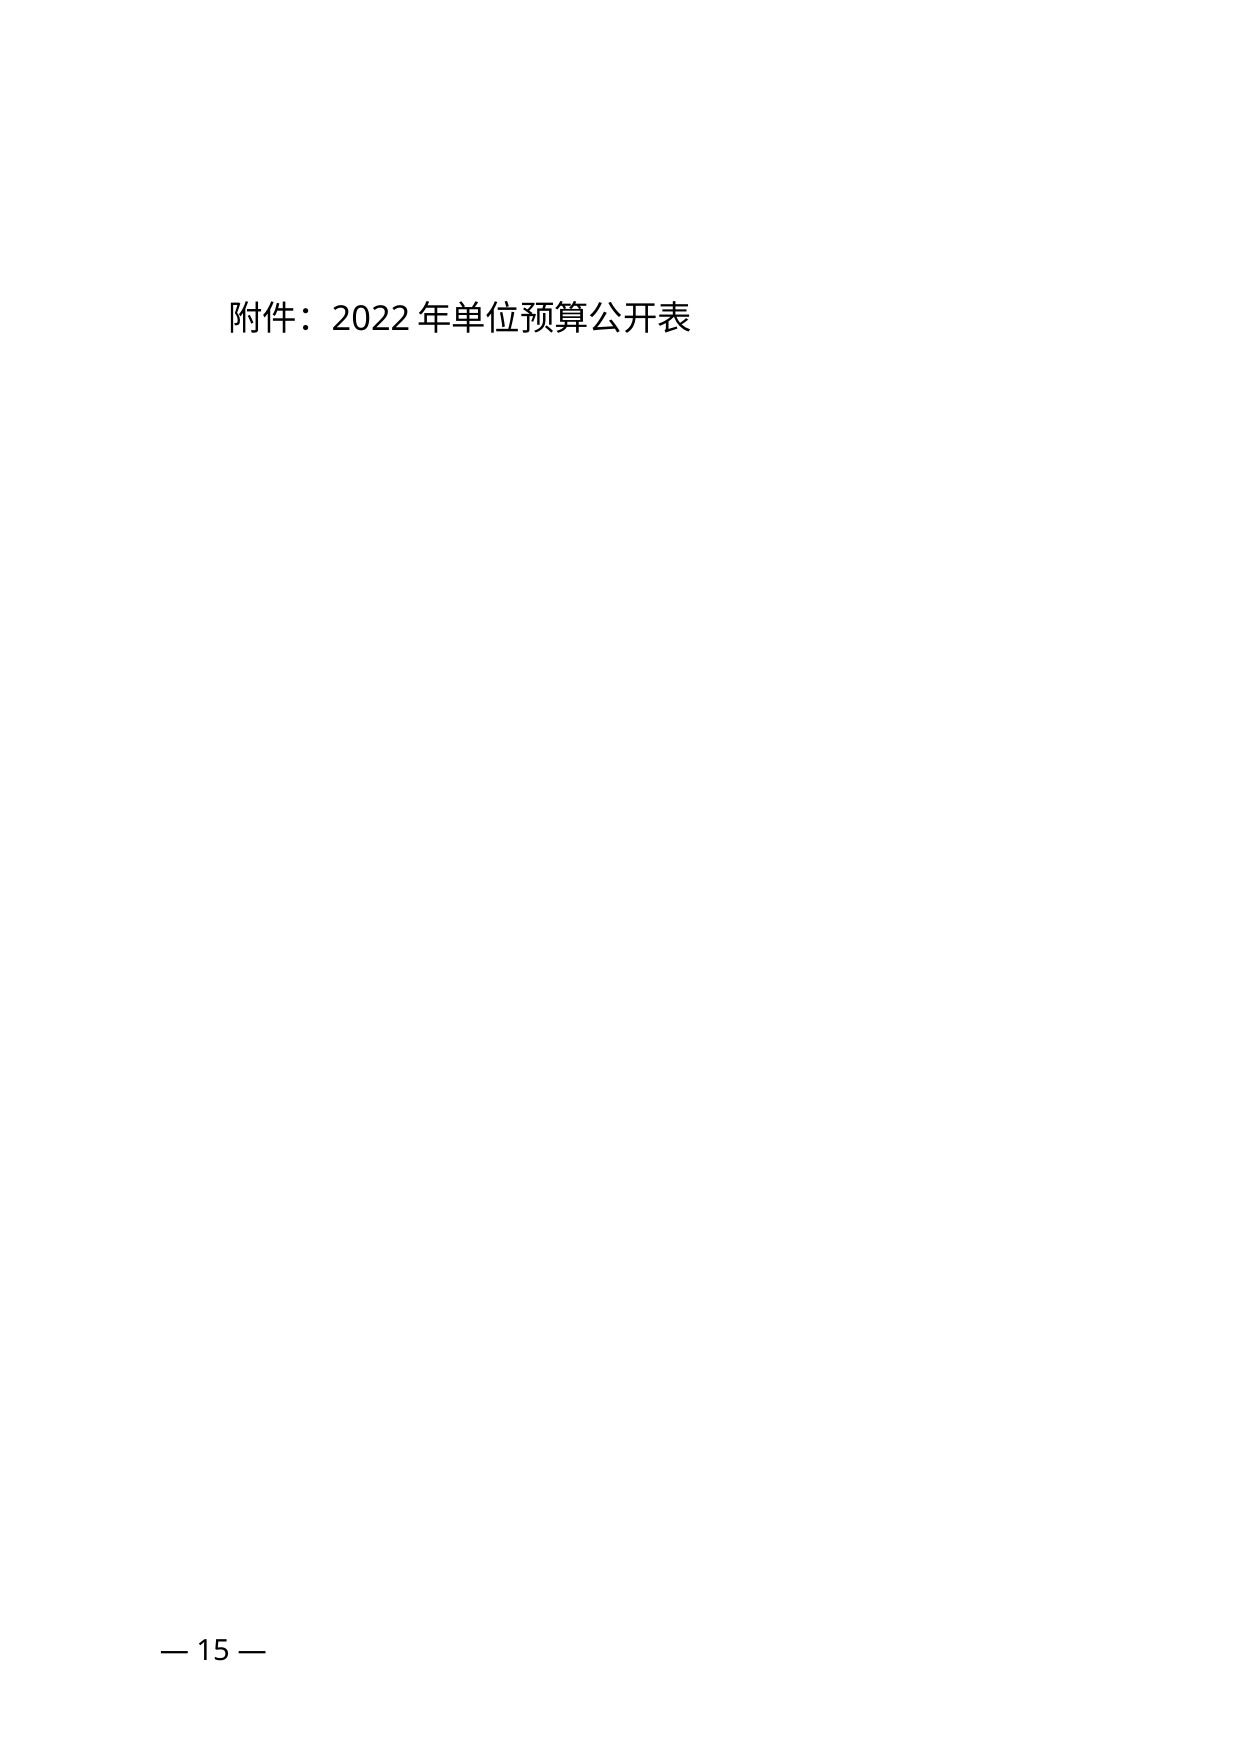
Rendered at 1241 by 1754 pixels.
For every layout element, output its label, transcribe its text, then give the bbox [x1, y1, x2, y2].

list 附件：2022年单位预算公开表 [159, 283, 1081, 348]
